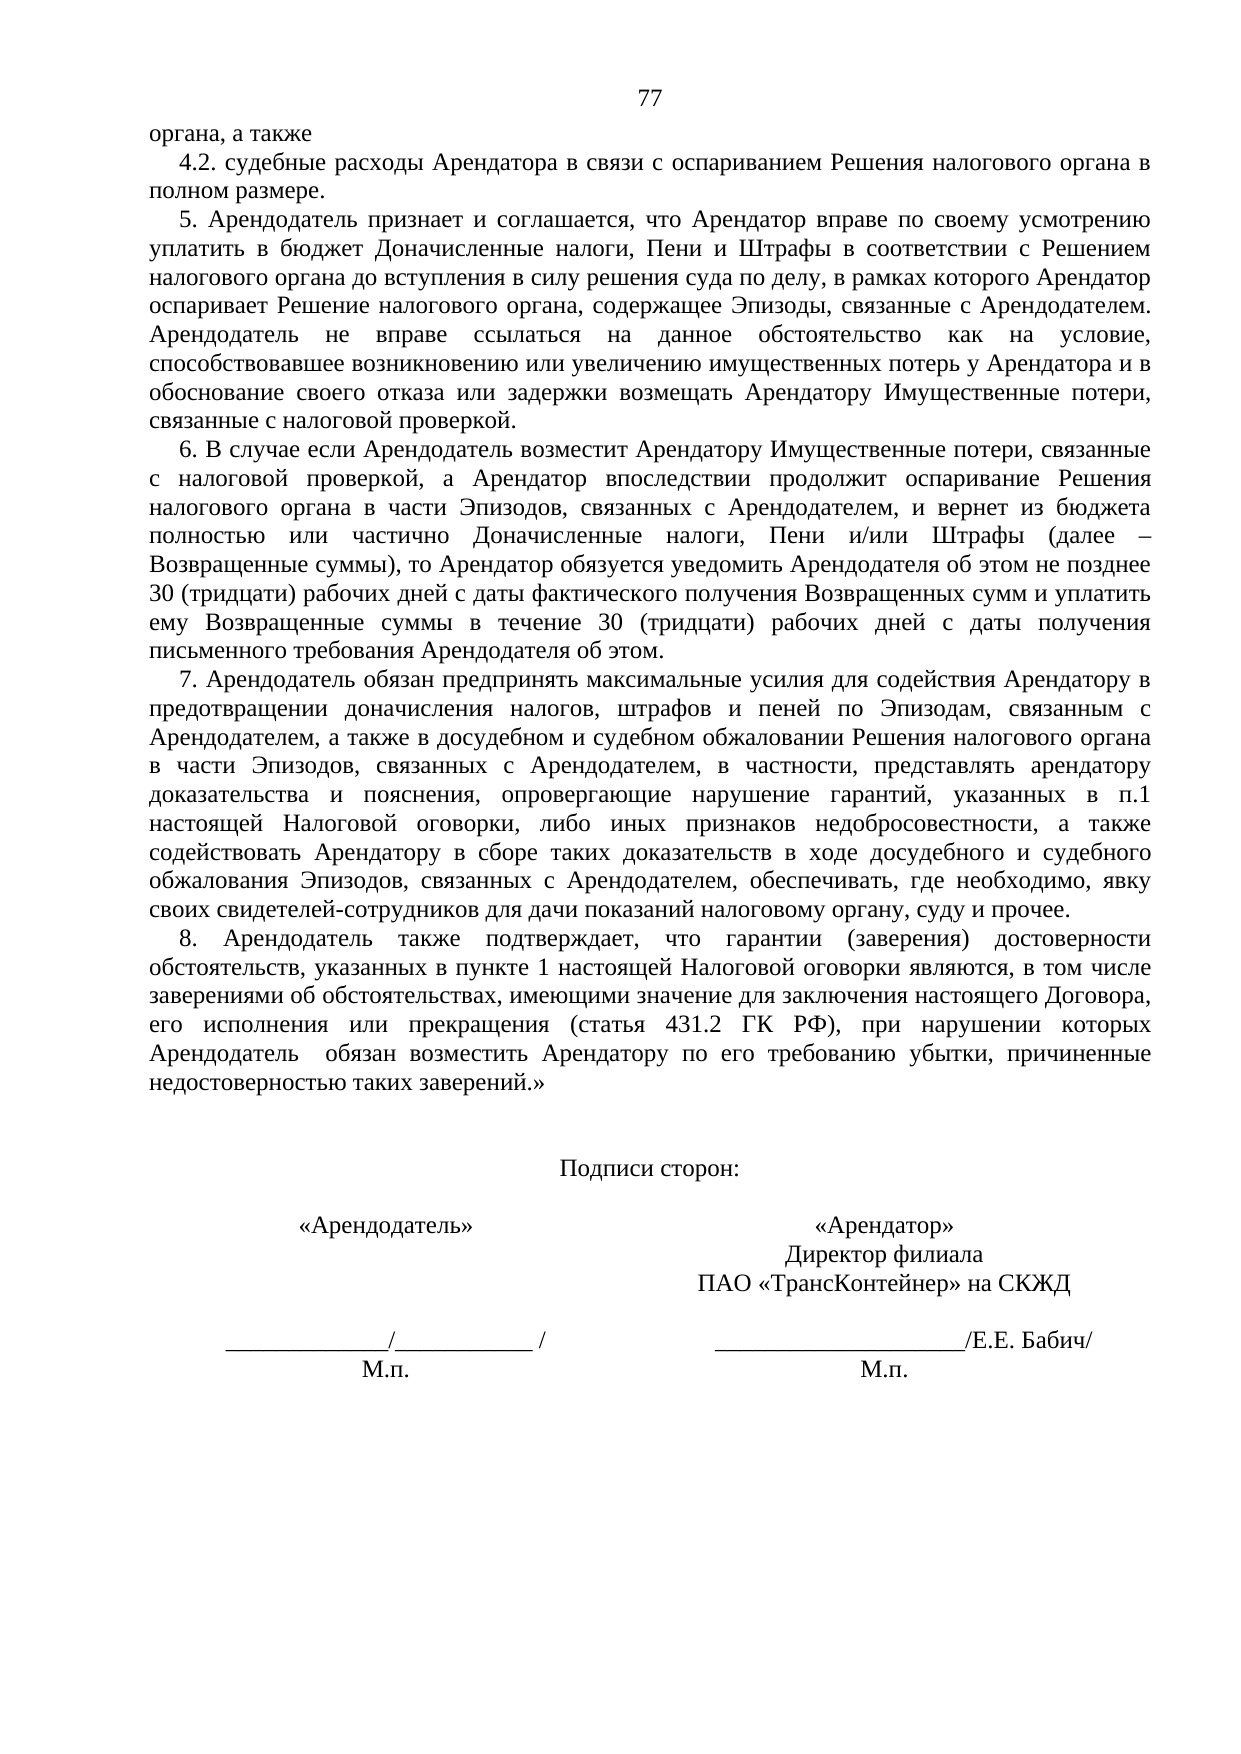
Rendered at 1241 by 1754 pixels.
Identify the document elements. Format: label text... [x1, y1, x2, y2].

text 7. Арендодатель обязан предпринять максимальные усилия для содействия Арендатору в предотвращении доначисления налогов, штрафов и пеней по Эпизодам, связанным с Арендодателем, а также в досудебном и судебном обжаловании Решения налогового органа в части Эпизодов, связанных с Арендодателем, в частности, представлять арендатору доказательства и пояснения, опровергающие нарушение гарантий, указанных в п.1 настоящей Налоговой оговорки, либо иных признаков недобросовестности, а также содействовать Арендатору в сборе таких доказательств в ходе досудебного и судебного обжалования Эпизодов, связанных с Арендодателем, обеспечивать, где необходимо, явку своих свидетелей-сотрудников для дачи показаний налоговому органу, суду и прочее. [149, 664, 1152, 923]
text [149, 118, 1152, 147]
table_header «Арендодатель» _____________/___________ / М.п. [136, 1211, 635, 1412]
text Подписи сторон: [148, 1153, 1152, 1182]
table_header «Арендатор» Директор филиала ПАО «ТрансКонтейнер» на СКЖД ____________________/Е.Е. Бабич/ М.п. [635, 1211, 1133, 1412]
text 4.2. судебные расходы Арендатора в связи с оспариванием Решения налогового органа в полном размере. [149, 147, 1152, 204]
text 6. В случае если Арендодатель возместит Арендатору Имущественные потери, связанные с налоговой проверкой, а Арендатор впоследствии продолжит оспаривание Решения налогового органа в части Эпизодов, связанных с Арендодателем, и вернет из бюджета полностью или частично Доначисленные налоги, Пени и/или Штрафы (далее – Возвращенные суммы), то Арендатор обязуется уведомить Арендодателя об этом не позднее 30 (тридцати) рабочих дней с даты фактического получения Возвращенных сумм и уплатить ему Возвращенные суммы в течение 30 (тридцати) рабочих дней с даты получения письменного требования Арендодателя об этом. [149, 434, 1152, 664]
text 8. Арендодатель также подтверждает, что гарантии (заверения) достоверности обстоятельств, указанных в пункте 1 настоящей Налоговой оговорки являются, в том числе заверениями об обстоятельствах, имеющими значение для заключения настоящего Договора, его исполнения или прекращения (статья 431.2 ГК РФ), при нарушении которых Арендодатель обязан возместить Арендатору по его требованию убытки, причиненные недостоверностью таких заверений.» [149, 923, 1152, 1096]
text 5. Арендодатель признает и соглашается, что Арендатор вправе по своему усмотрению уплатить в бюджет Доначисленные налоги, Пени и Штрафы в соответствии с Решением налогового органа до вступления в силу решения суда по делу, в рамках которого Арендатор оспаривает Решение налогового органа, содержащее Эпизоды, связанные с Арендодателем. Арендодатель не вправе ссылаться на данное обстоятельство как на условие, способствовавшее возникновению или увеличению имущественных потерь у Арендатора и в обоснование своего отказа или задержки возмещать Арендатору Имущественные потери, связанные с налоговой проверкой. [149, 204, 1152, 434]
